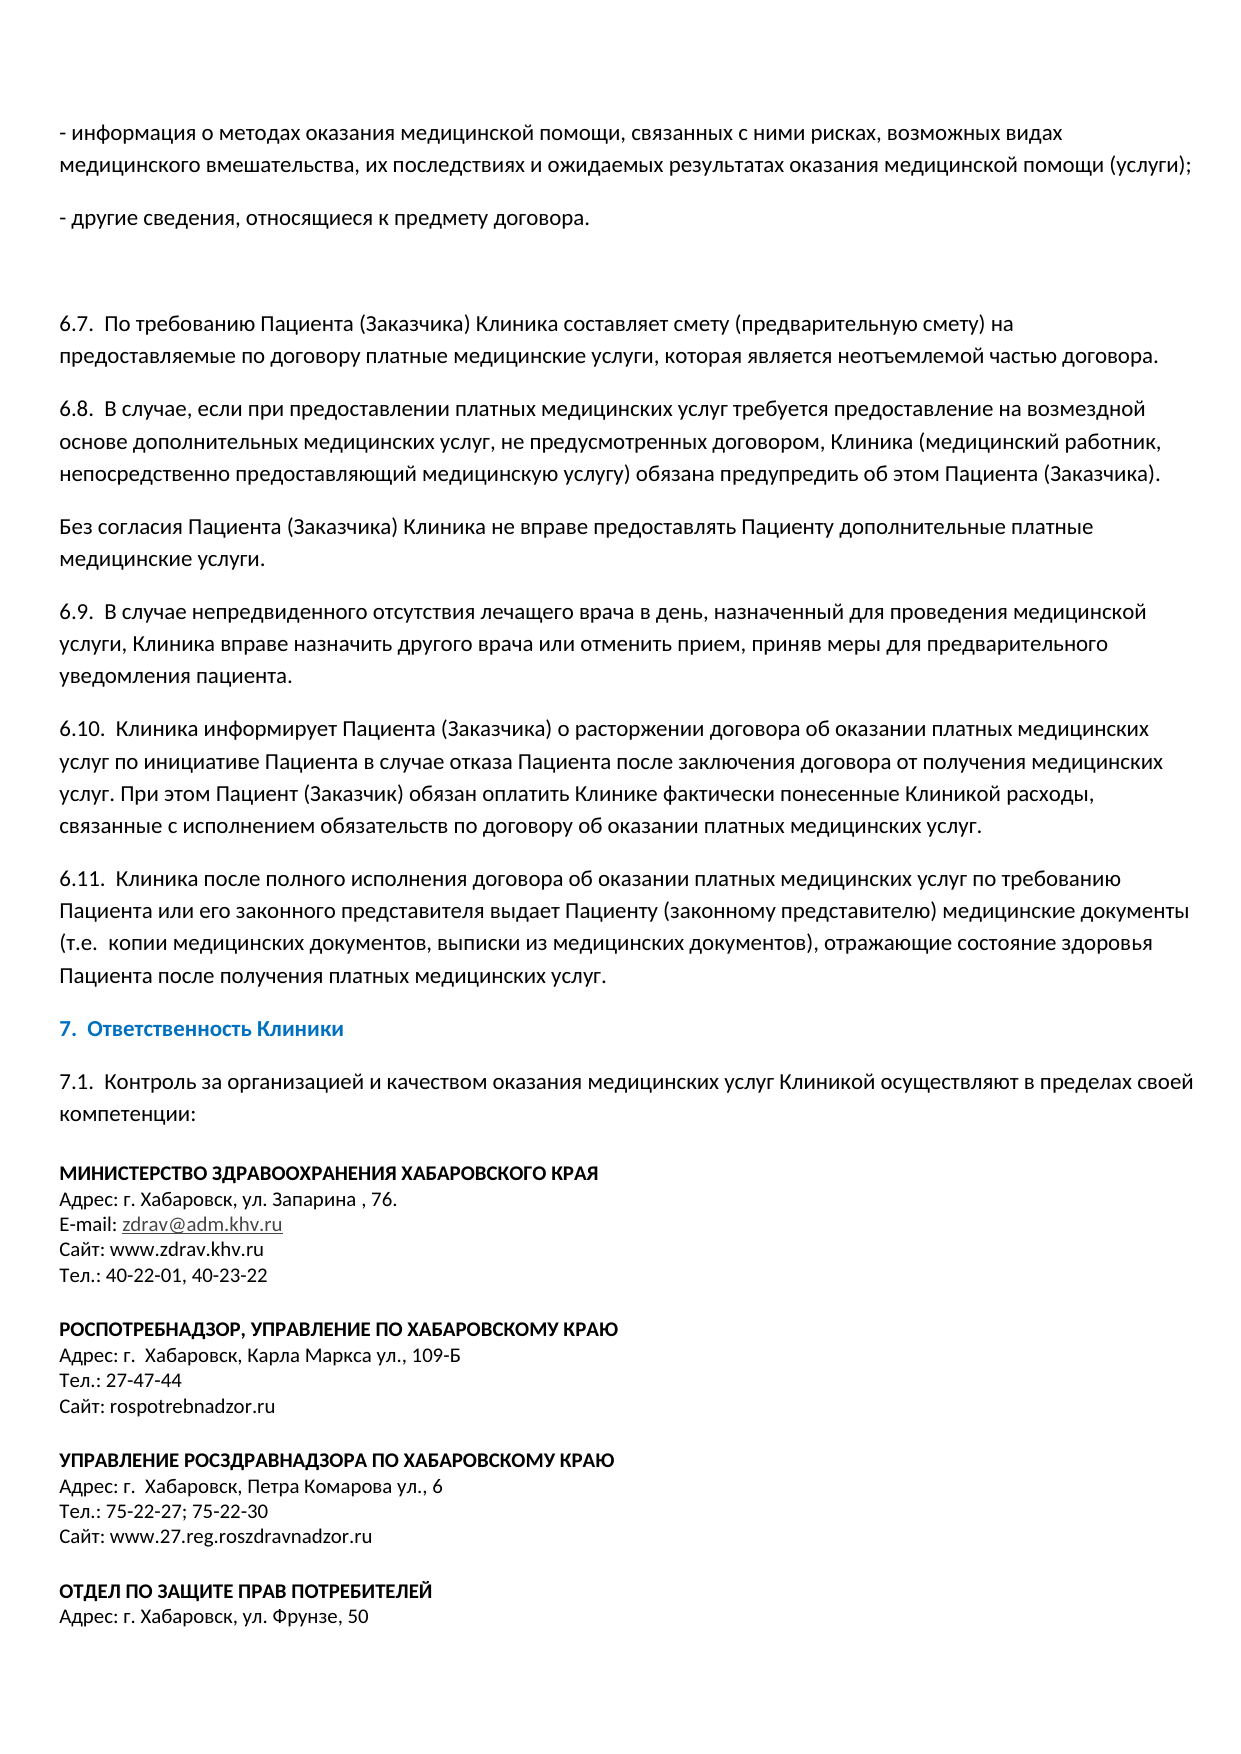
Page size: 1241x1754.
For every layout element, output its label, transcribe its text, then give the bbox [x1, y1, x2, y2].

text 6.11. Клиника после полного исполнения договора об оказании платных медицинских услуг по требованию Пациента или его законного представителя выдает Пациенту (законному представителю) медицинские документы (т.е. копии медицинских документов, выписки из медицинских документов), отражающие состояние здоровья Пациента после получения платных медицинских услуг. [59, 864, 1196, 989]
text - информация о методах оказания медицинской помощи, связанных с ними рисках, возможных видах медицинского вмешательства, их последствиях и ожидаемых результатах оказания медицинской помощи (услуги); [59, 118, 1196, 178]
text 6.8. В случае, если при предоставлении платных медицинских услуг требуется предоставление на возмездной основе дополнительных медицинских услуг, не предусмотренных договором, Клиника (медицинский работник, непосредственно предоставляющий медицинскую услугу) обязана предупредить об этом Пациента (Заказчика). [59, 394, 1196, 487]
text Без согласия Пациента (Заказчика) Клиника не вправе предоставлять Пациенту дополнительные платные медицинские услуги. [59, 512, 1196, 572]
text ОТДЕЛ ПО ЗАЩИТЕ ПРАВ ПОТРЕБИТЕЛЕЙ [59, 1578, 1196, 1604]
text УПРАВЛЕНИЕ РОСЗДРАВНАДЗОРА ПО ХАБАРОВСКОМУ КРАЮ Адрес: г. Хабаровск, Петра Комарова ул., 6 Тел.: 75-22-27; 75-22-30 Сайт: www.27.reg.roszdravnadzor.ru [59, 1447, 1196, 1549]
text РОСПОТРЕБНАДЗОР, УПРАВЛЕНИЕ ПО ХАБАРОВСКОМУ КРАЮ Адрес: г. Хабаровск, Карла Маркса ул., 109-Б Тел.: 27-47-44 Сайт: rospotrebnadzor.ru [59, 1317, 1196, 1418]
text 6.9. В случае непредвиденного отсутствия лечащего врача в день, назначенный для проведения медицинской услуги, Клиника вправе назначить другого врача или отменить прием, приняв меры для предварительного уведомления пациента. [59, 597, 1196, 689]
text 7.1. Контроль за организацией и качеством оказания медицинских услуг Клиникой осуществляют в пределах своей компетенции: [59, 1067, 1196, 1127]
text Адрес: г. Хабаровск, ул. Фрунзе, 50 [59, 1604, 1196, 1629]
text 6.7. По требованию Пациента (Заказчика) Клиника составляет смету (предварительную смету) на предоставляемые по договору платные медицинские услуги, которая является неотъемлемой частью договора. [59, 309, 1196, 369]
text 7. Ответственность Клиники [59, 1014, 1196, 1042]
text 6.10. Клиника информирует Пациента (Заказчика) о расторжении договора об оказании платных медицинских услуг по инициативе Пациента в случае отказа Пациента после заключения договора от получения медицинских услуг. При этом Пациент (Заказчик) обязан оплатить Клинике фактически понесенные Клиникой расходы, связанные с исполнением обязательств по договору об оказании платных медицинских услуг. [59, 714, 1196, 839]
text МИНИСТЕРСТВО ЗДРАВООХРАНЕНИЯ ХАБАРОВСКОГО КРАЯ Адрес: г. Хабаровск, ул. Запарина , 76. E-mail: zdrav@adm.khv.ru Сайт: www.zdrav.khv.ru Тел.: 40-22-01, 40-23-22 [59, 1160, 1196, 1287]
text - другие сведения, относящиеся к предмету договора. [59, 203, 1196, 231]
